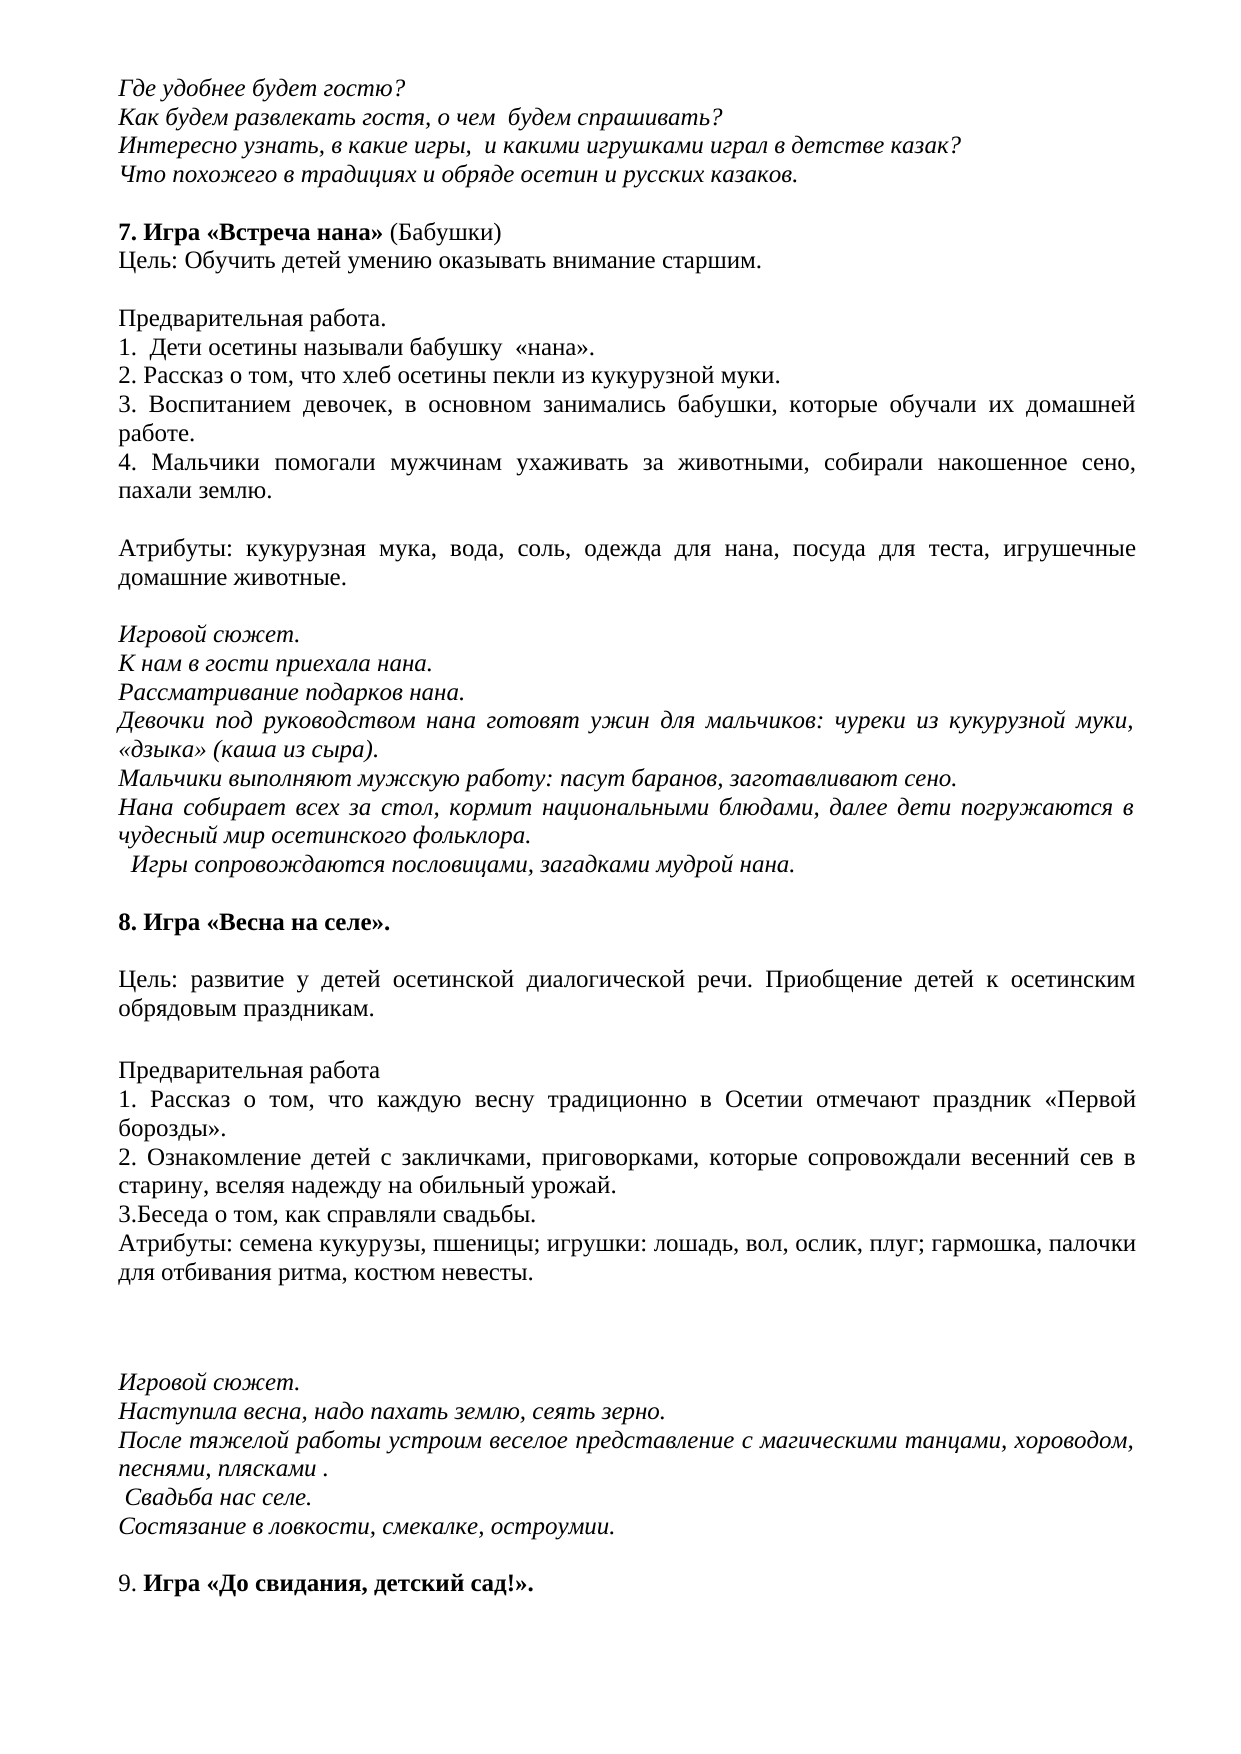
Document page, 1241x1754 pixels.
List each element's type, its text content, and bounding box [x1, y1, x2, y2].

subtitle Где удобнее будет гостю? [118, 73, 1137, 102]
subtitle Наступила весна, надо пахать землю, сеять зерно. [118, 1396, 1137, 1425]
subtitle 8. Игра «Весна на селе». [118, 907, 1137, 936]
subtitle Свадьба нас селе. [118, 1482, 1137, 1511]
subtitle Игровой сюжет. [118, 1367, 1137, 1396]
subtitle Цель: Обучить детей умению оказывать внимание старшим. [118, 246, 1137, 274]
subtitle Цель: развитие у детей осетинской диалогической речи. Приобщение детей к осетинским обрядовым праздникам. [118, 964, 1137, 1022]
subtitle Игры сопровождаются пословицами, загадками мудрой нана. [118, 849, 1137, 878]
subtitle Как будем развлекать гостя, о чем будем спрашивать? [118, 102, 1137, 131]
subtitle Рассматривание подарков нана. [118, 677, 1137, 706]
subtitle 1. Рассказ о том, что каждую весну традиционно в Осетии отмечают праздник «Первой борозды». [118, 1084, 1137, 1142]
subtitle Предварительная работа. [118, 303, 1137, 332]
subtitle Состязание в ловкости, смекалке, остроумии. [118, 1511, 1137, 1540]
subtitle 3.Беседа о том, как справляли свадьбы. [118, 1199, 1137, 1228]
subtitle Нана собирает всех за стол, кормит национальными блюдами, далее дети погружаются в чудесный мир осетинского фольклора. [118, 792, 1137, 849]
subtitle Атрибуты: семена кукурузы, пшеницы; игрушки: лошадь, вол, ослик, плуг; гармошка, палочки для отбивания ритма, костюм невесты. [118, 1228, 1137, 1285]
subtitle Игровой сюжет. [118, 619, 1137, 648]
subtitle Предварительная работа [118, 1055, 1137, 1084]
subtitle Девочки под руководством нана готовят ужин для мальчиков: чуреки из кукурузной муки, «дзыка» (каша из сыра). [118, 706, 1137, 763]
subtitle 9. Игра «До свидания, детский сад!». [118, 1568, 1137, 1597]
subtitle 2. Рассказ о том, что хлеб осетины пекли из кукурузной муки. [118, 361, 1137, 389]
subtitle Интересно узнать, в какие игры, и какими игрушками играл в детстве казак? [118, 131, 1137, 159]
subtitle 3. Воспитанием девочек, в основном занимались бабушки, которые обучали их домашней работе. [118, 389, 1137, 447]
subtitle К нам в гости приехала нана. [118, 648, 1137, 677]
subtitle Что похожего в традициях и обряде осетин и русских казаков. [118, 159, 1137, 188]
subtitle 4. Мальчики помогали мужчинам ухаживать за животными, собирали накошенное сено, пахали землю. [118, 447, 1137, 504]
subtitle 2. Ознакомление детей с закличками, приговорками, которые сопровождали весенний сев в старину, вселяя надежду на обильный урожай. [118, 1142, 1137, 1199]
subtitle После тяжелой работы устроим веселое представление с магическими танцами, хороводом, песнями, плясками . [118, 1425, 1137, 1482]
subtitle Мальчики выполняют мужскую работу: пасут баранов, заготавливают сено. [118, 763, 1137, 792]
subtitle 7. Игра «Встреча нана» (Бабушки) [118, 217, 1137, 246]
subtitle Атрибуты: кукурузная мука, вода, соль, одежда для нана, посуда для теста, игрушечные домашние животные. [118, 533, 1137, 591]
subtitle 1. Дети осетины называли бабушку «нана». [118, 332, 1137, 361]
